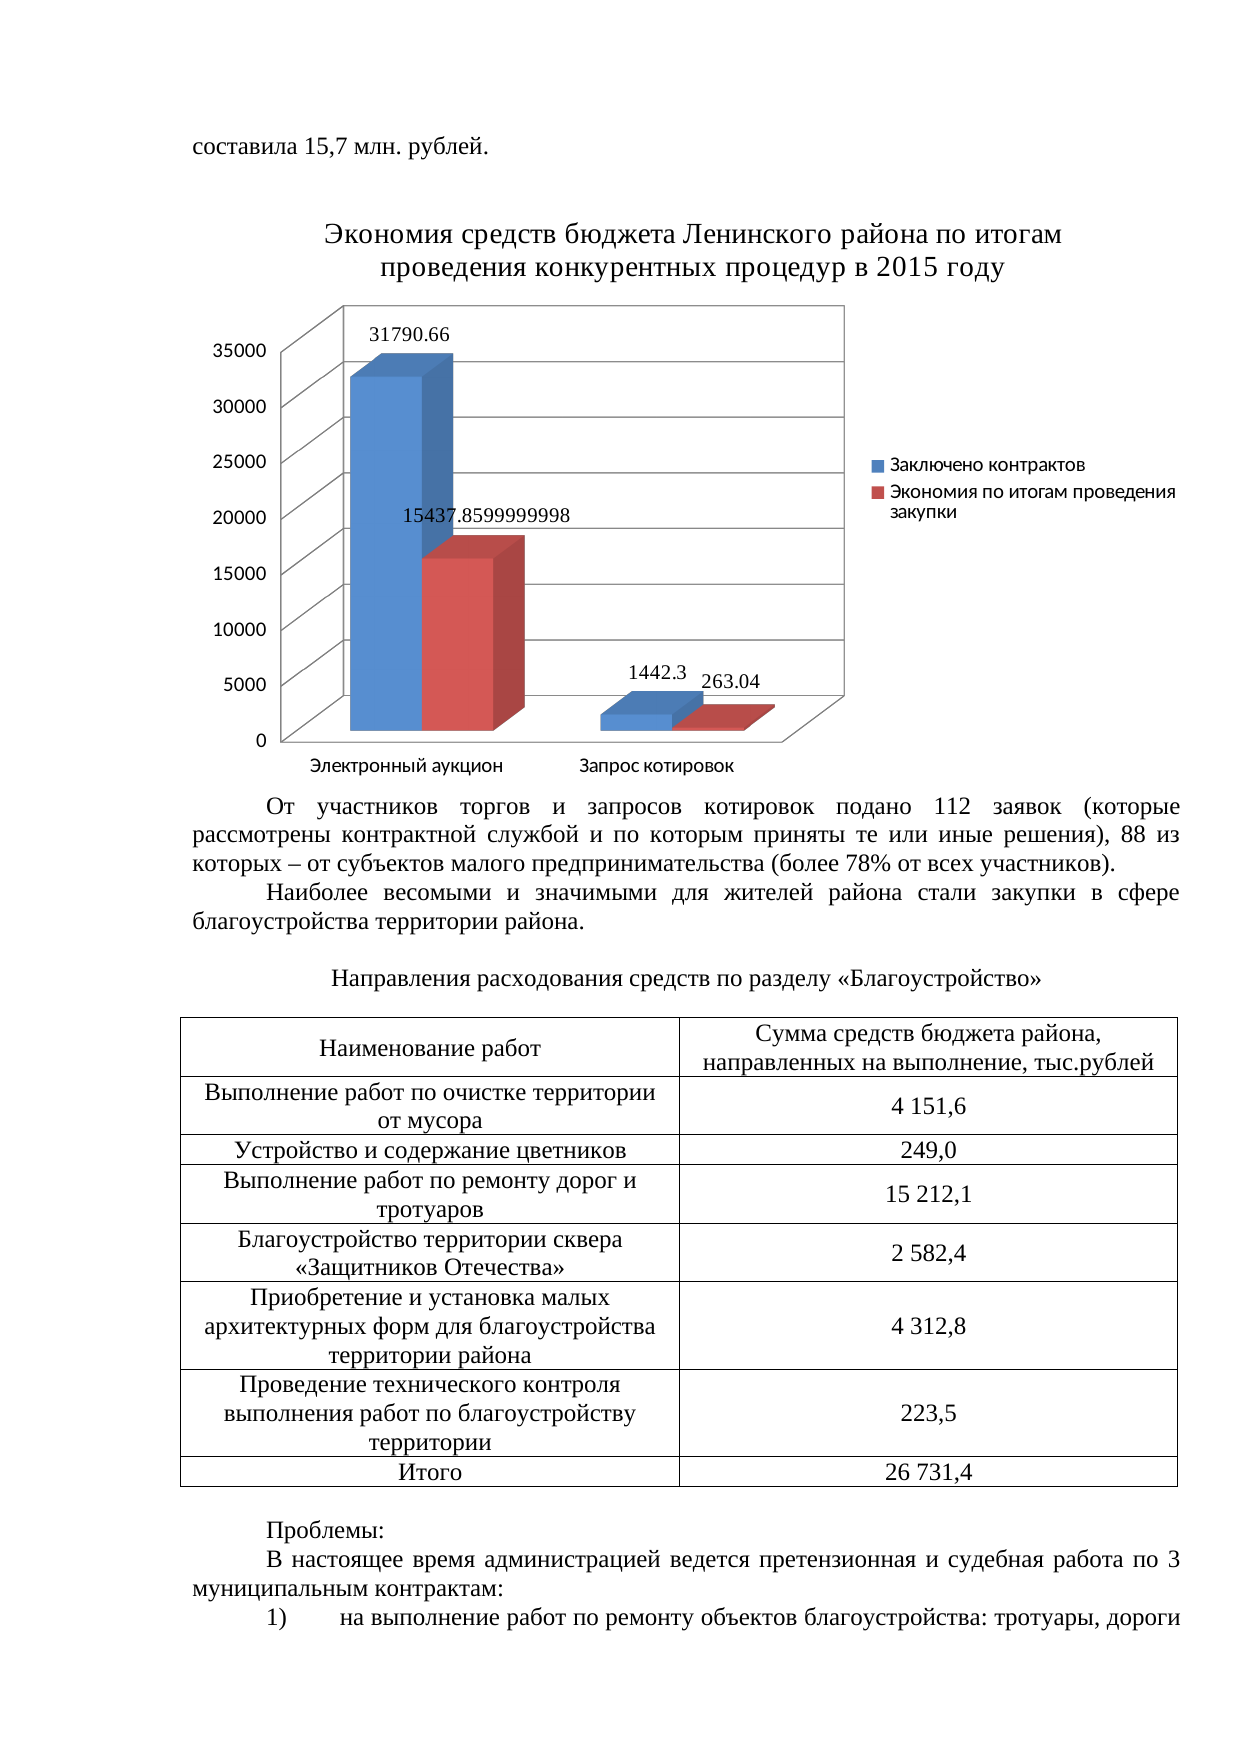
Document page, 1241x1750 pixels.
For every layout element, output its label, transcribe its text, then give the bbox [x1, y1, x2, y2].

table_cell Устройство и содержание цветников [181, 1135, 679, 1164]
table_header Наименование работ [181, 1018, 679, 1076]
table_cell Благоустройство территории сквера «Защитников Отечества» [181, 1224, 679, 1281]
text В настоящее время администрацией ведется претензионная и судебная работа по 3 муниципальным контрактам: [192, 1544, 1181, 1602]
table_cell Проведение технического контроля выполнения работ по благоустройству территории [181, 1370, 679, 1456]
table_header Сумма средств бюджета района, направленных на выполнение, тыс.рублей [680, 1018, 1177, 1076]
table_cell Выполнение работ по очистке территории от мусора [181, 1077, 679, 1134]
table_cell 223,5 [680, 1370, 1177, 1456]
table_cell Приобретение и установка малых архитектурных форм для благоустройства территории района [181, 1282, 679, 1368]
table_cell 249,0 [680, 1135, 1177, 1164]
table_cell Итого [181, 1457, 679, 1486]
table_cell 26 731,4 [680, 1457, 1177, 1486]
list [192, 1602, 1181, 1630]
table_cell Выполнение работ по ремонту дорог и тротуаров [181, 1165, 679, 1223]
text Направления расходования средств по разделу «Благоустройство» [192, 963, 1181, 992]
text Проблемы: [192, 1515, 1181, 1544]
table_cell 2 582,4 [680, 1224, 1177, 1281]
table_cell 15 212,1 [680, 1165, 1177, 1223]
table_cell 4 151,6 [680, 1077, 1177, 1134]
text От участников торгов и запросов котировок подано 112 заявок (которые рассмотрены контрактной службой и по которым приняты те или иные решения), 88 из которых – от субъектов малого предпринимательства (более 78% от всех участников). [192, 791, 1181, 877]
text Наиболее весомыми и значимыми для жителей района стали закупки в сфере благоустройства территории района. [192, 877, 1181, 934]
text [192, 131, 1181, 160]
table_cell 4 312,8 [680, 1282, 1177, 1368]
